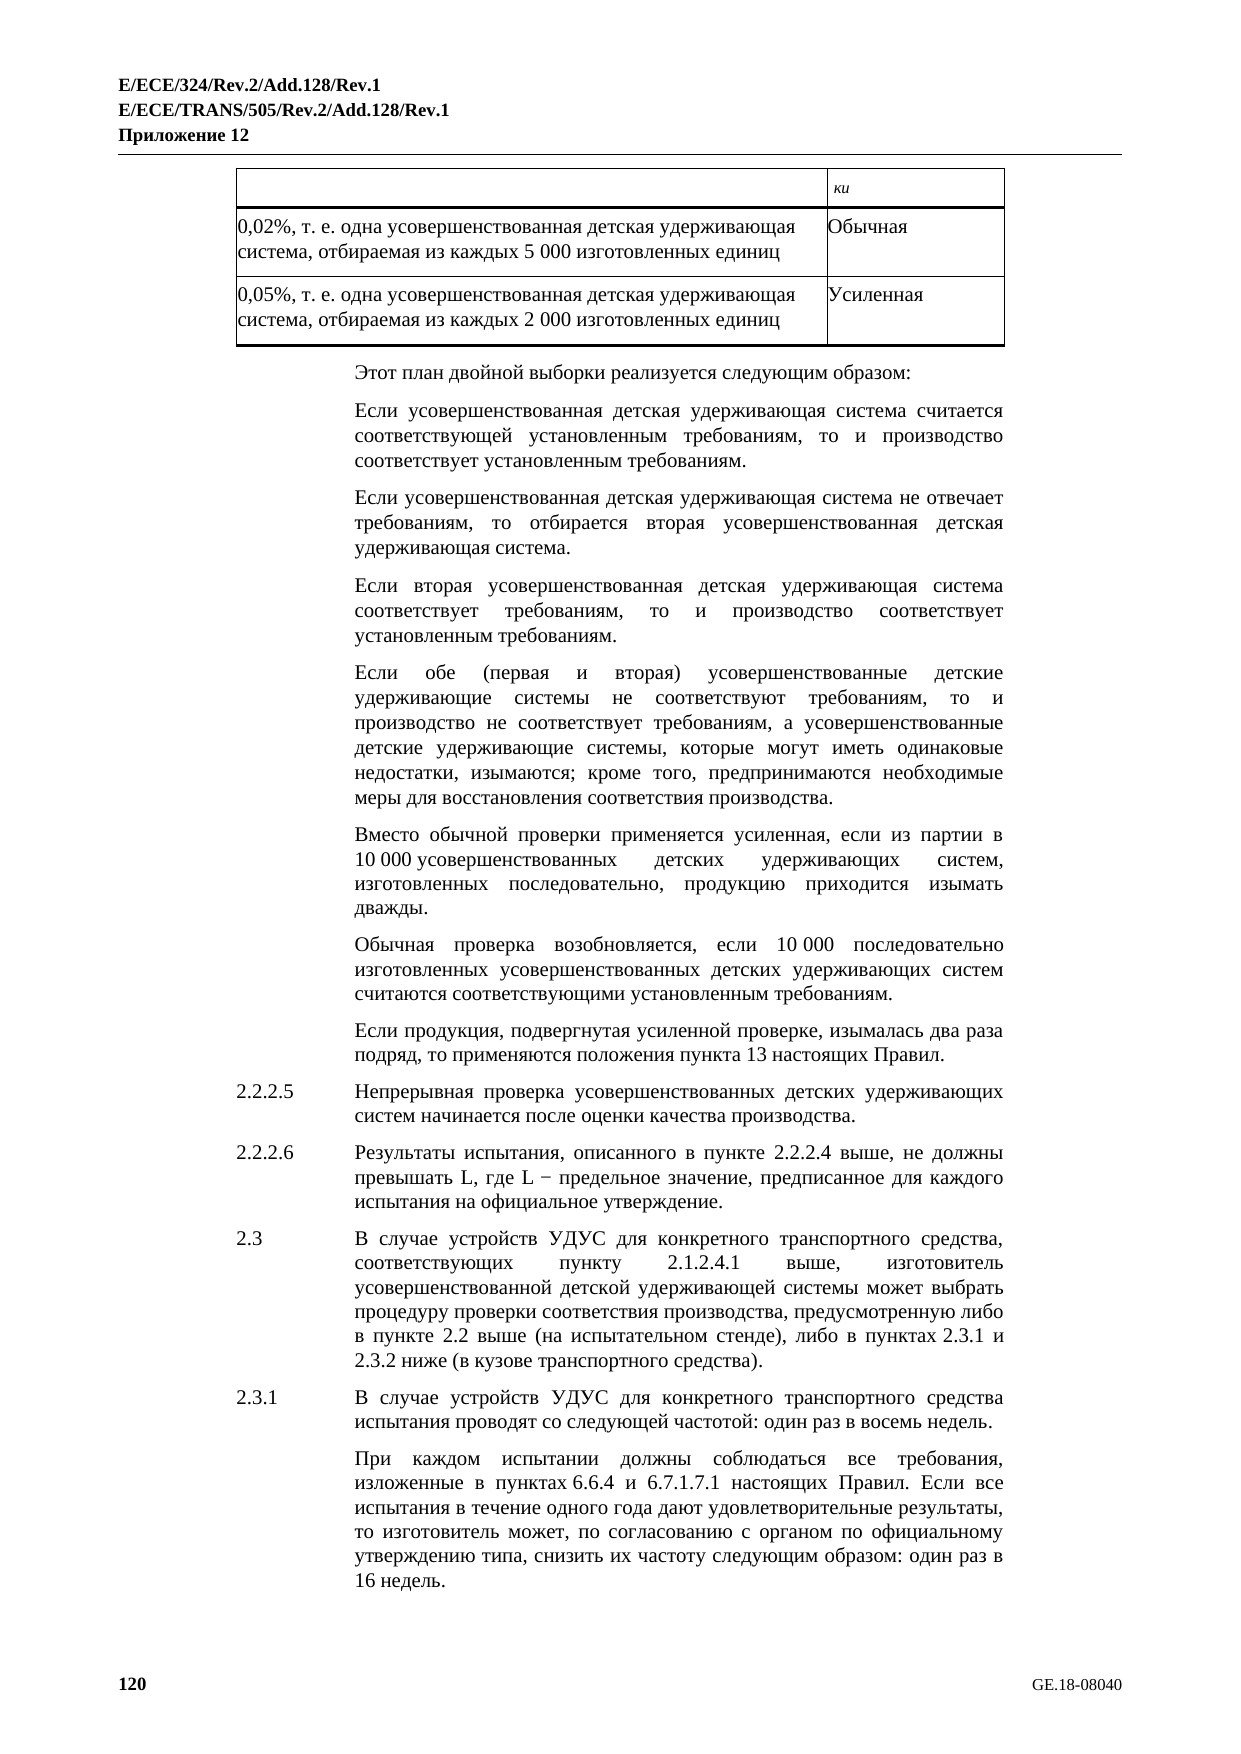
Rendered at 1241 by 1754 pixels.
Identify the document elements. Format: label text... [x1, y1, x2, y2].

text 2.3.1 В случае устройств УДУС для конкретного транспортного средства испытания проводят со следующей частотой: один раз в восемь недель. [236, 1384, 1004, 1433]
text При каждом испытании должны соблюдаться все требования, изложенные в пунктах 6.6.4 и 6.7.1.7.1 настоящих Правил. Если все испытания в течение одного года дают удовлетворительные результаты, то изготовитель может, по согласованию с органом по официальному утверждению типа, снизить их частоту следующим образом: один раз в 16 недель. [236, 1446, 1004, 1592]
text 2.2.2.5 Непрерывная проверка усовершенствованных детских удерживающих систем начинается после оценки качества производства. [236, 1079, 1004, 1127]
text Вместо обычной проверки применяется усиленная, если из партии в 10 000 усовершенствованных детских удерживающих систем, изготовленных последовательно, продукцию приходится изымать дважды. [236, 822, 1004, 919]
table_cell Обычная [828, 209, 1004, 276]
text 2.2.2.6 Результаты испытания, описанного в пункте 2.2.2.4 выше, не должны превышать L, где L − предельное значение, предписанное для каждого испытания на официальное утверждение. [236, 1140, 1004, 1213]
table_cell 0,02%, т. е. одна усовершенствованная детская удерживающая система, отбираемая из каждых 5 000 изготовленных единиц [237, 209, 827, 276]
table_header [828, 169, 1004, 206]
text Если усовершенствованная детская удерживающая система считается соответствующей установленным требованиям, то и производство соответствует установленным требованиям. [236, 397, 1004, 472]
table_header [237, 169, 827, 206]
text Этот план двойной выборки реализуется следующим образом: [236, 359, 1004, 384]
text Если продукция, подвергнутая усиленной проверке, изымалась два раза подряд, то применяются положения пункта 13 настоящих Правил. [236, 1017, 1004, 1066]
table_cell Усиленная [828, 277, 1004, 344]
text Если обе (первая и вторая) усовершенствованные детские удерживающие системы не соответствуют требованиям, то и производство не соответствует требованиям, а усовершенствованные детские удерживающие системы, которые могут иметь одинаковые недостатки, изымаются; кроме того, предпринимаются необходимые меры для восстановления соответствия производства. [236, 659, 1004, 809]
text Если усовершенствованная детская удерживающая система не отвечает требованиям, то отбирается вторая усовершенствованная детская удерживающая система. [236, 484, 1004, 559]
text 2.3 В случае устройств УДУС для конкретного транспортного средства, соответствующих пункту 2.1.2.4.1 выше, изготовитель усовершенствованной детской удерживающей системы может выбрать процедуру проверки соответствия производства, предусмотренную либо в пункте 2.2 выше (на испытательном стенде), либо в пунктах 2.3.1 и 2.3.2 ниже (в кузове транспортного средства). [236, 1226, 1004, 1372]
table_cell 0,05%, т. е. одна усовершенствованная детская удерживающая система, отбираемая из каждых 2 000 изготовленных единиц [237, 277, 827, 344]
text Обычная проверка возобновляется, если 10 000 последовательно изготовленных усовершенствованных детских удерживающих систем считаются соответствующими установленным требованиям. [236, 932, 1004, 1005]
text Если вторая усовершенствованная детская удерживающая система соответствует требованиям, то и производство соответствует установленным требованиям. [236, 572, 1004, 647]
